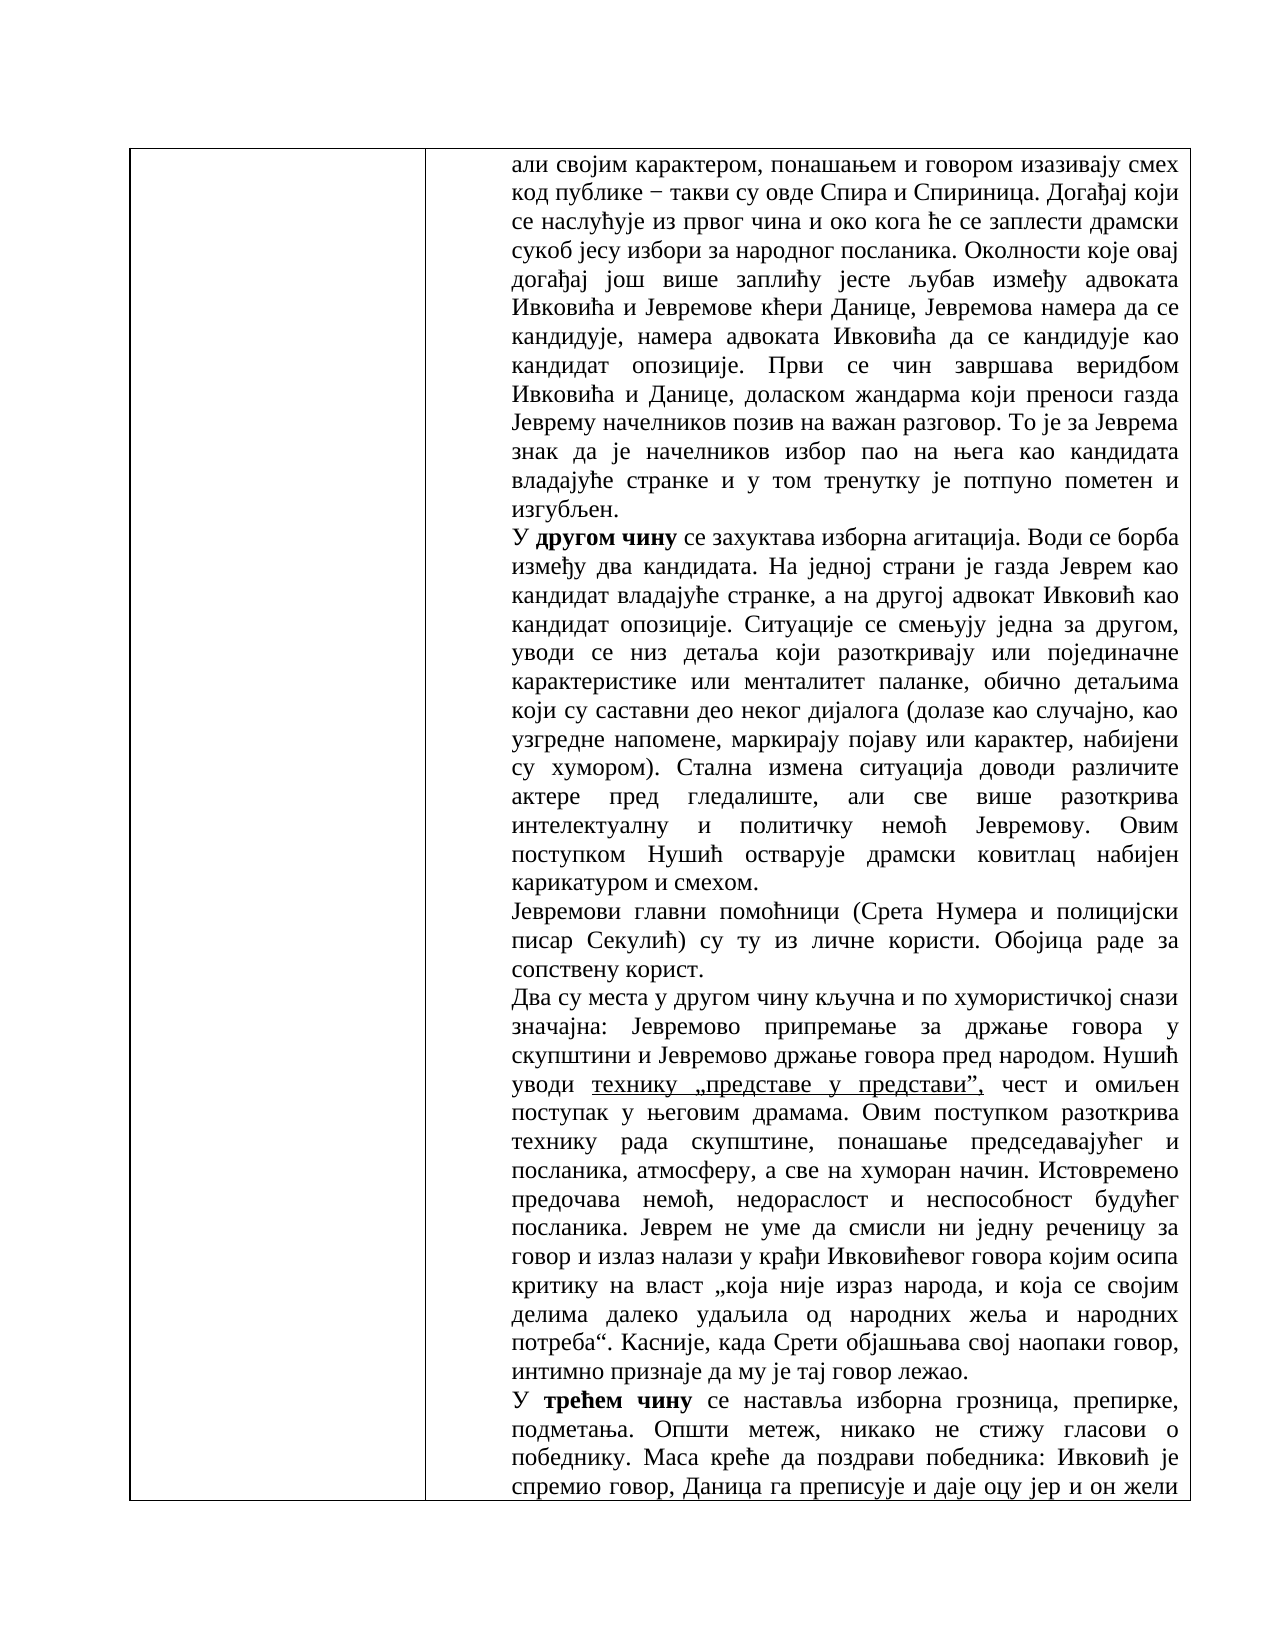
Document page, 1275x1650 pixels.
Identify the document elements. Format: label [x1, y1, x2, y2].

table_cell [131, 149, 425, 1500]
table_cell [426, 149, 1190, 1500]
